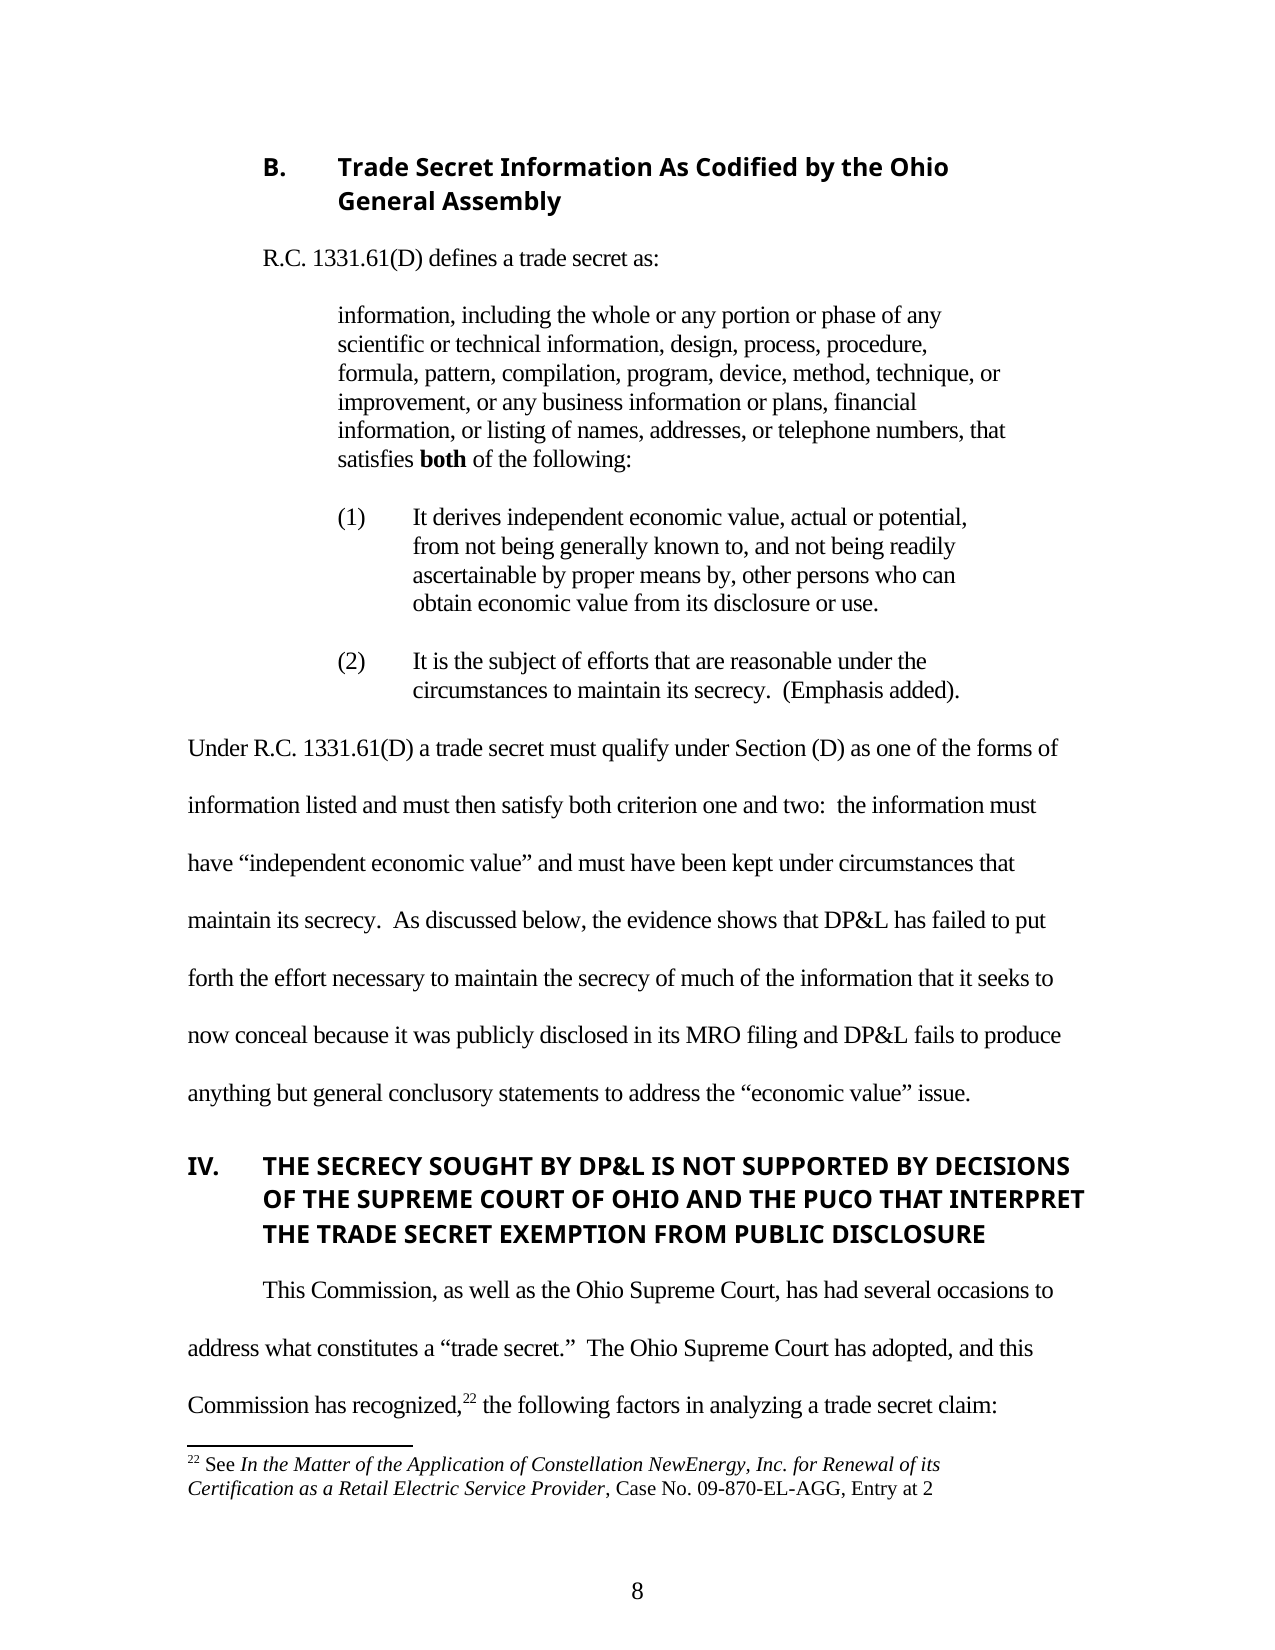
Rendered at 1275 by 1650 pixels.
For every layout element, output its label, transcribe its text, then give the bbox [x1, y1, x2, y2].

subtitle the secrecy sought by DP&L is not supported by decisions of the SUPREME COURT of ohio AND the PUCO that INTERPRET THE TRADE SECRET EXEMPTION from public disclosure [187, 1148, 1087, 1250]
text (1) It derives independent economic value, actual or potential, from not being generally known to, and not being readily ascertainable by proper means by, other persons who can obtain economic value from its disclosure or use. [337, 502, 1012, 617]
text (2) It is the subject of efforts that are reasonable under the circumstances to maintain its secrecy. (Emphasis added). [337, 646, 1012, 704]
text Under R.C. 1331.61(D) a trade secret must qualify under Section (D) as one of the forms of information listed and must then satisfy both criterion one and two: the information must have “independent economic value” and must have been kept under circumstances that maintain its secrecy. As discussed below, the evidence shows that DP&L has failed to put forth the effort necessary to maintain the secrecy of much of the information that it seeks to now conceal because it was publicly disclosed in its MRO filing and DP&L fails to produce anything but general conclusory statements to address the “economic value” issue. [187, 733, 1087, 1107]
text information, including the whole or any portion or phase of any scientific or technical information, design, process, procedure, formula, pattern, compilation, program, device, method, technique, or improvement, or any business information or plans, financial information, or listing of names, addresses, or telephone numbers, that satisfies both of the following: [337, 301, 1012, 473]
text This Commission, as well as the Ohio Supreme Court, has had several occasions to address what constitutes a “trade secret.” The Ohio Supreme Court has adopted, and this Commission has recognized, the following factors in analyzing a trade secret claim: [187, 1275, 1087, 1419]
text R.C. 1331.61(D) defines a trade secret as: [262, 243, 1087, 272]
subtitle B. Trade Secret Information As Codified by the Ohio General Assembly [262, 150, 1012, 218]
